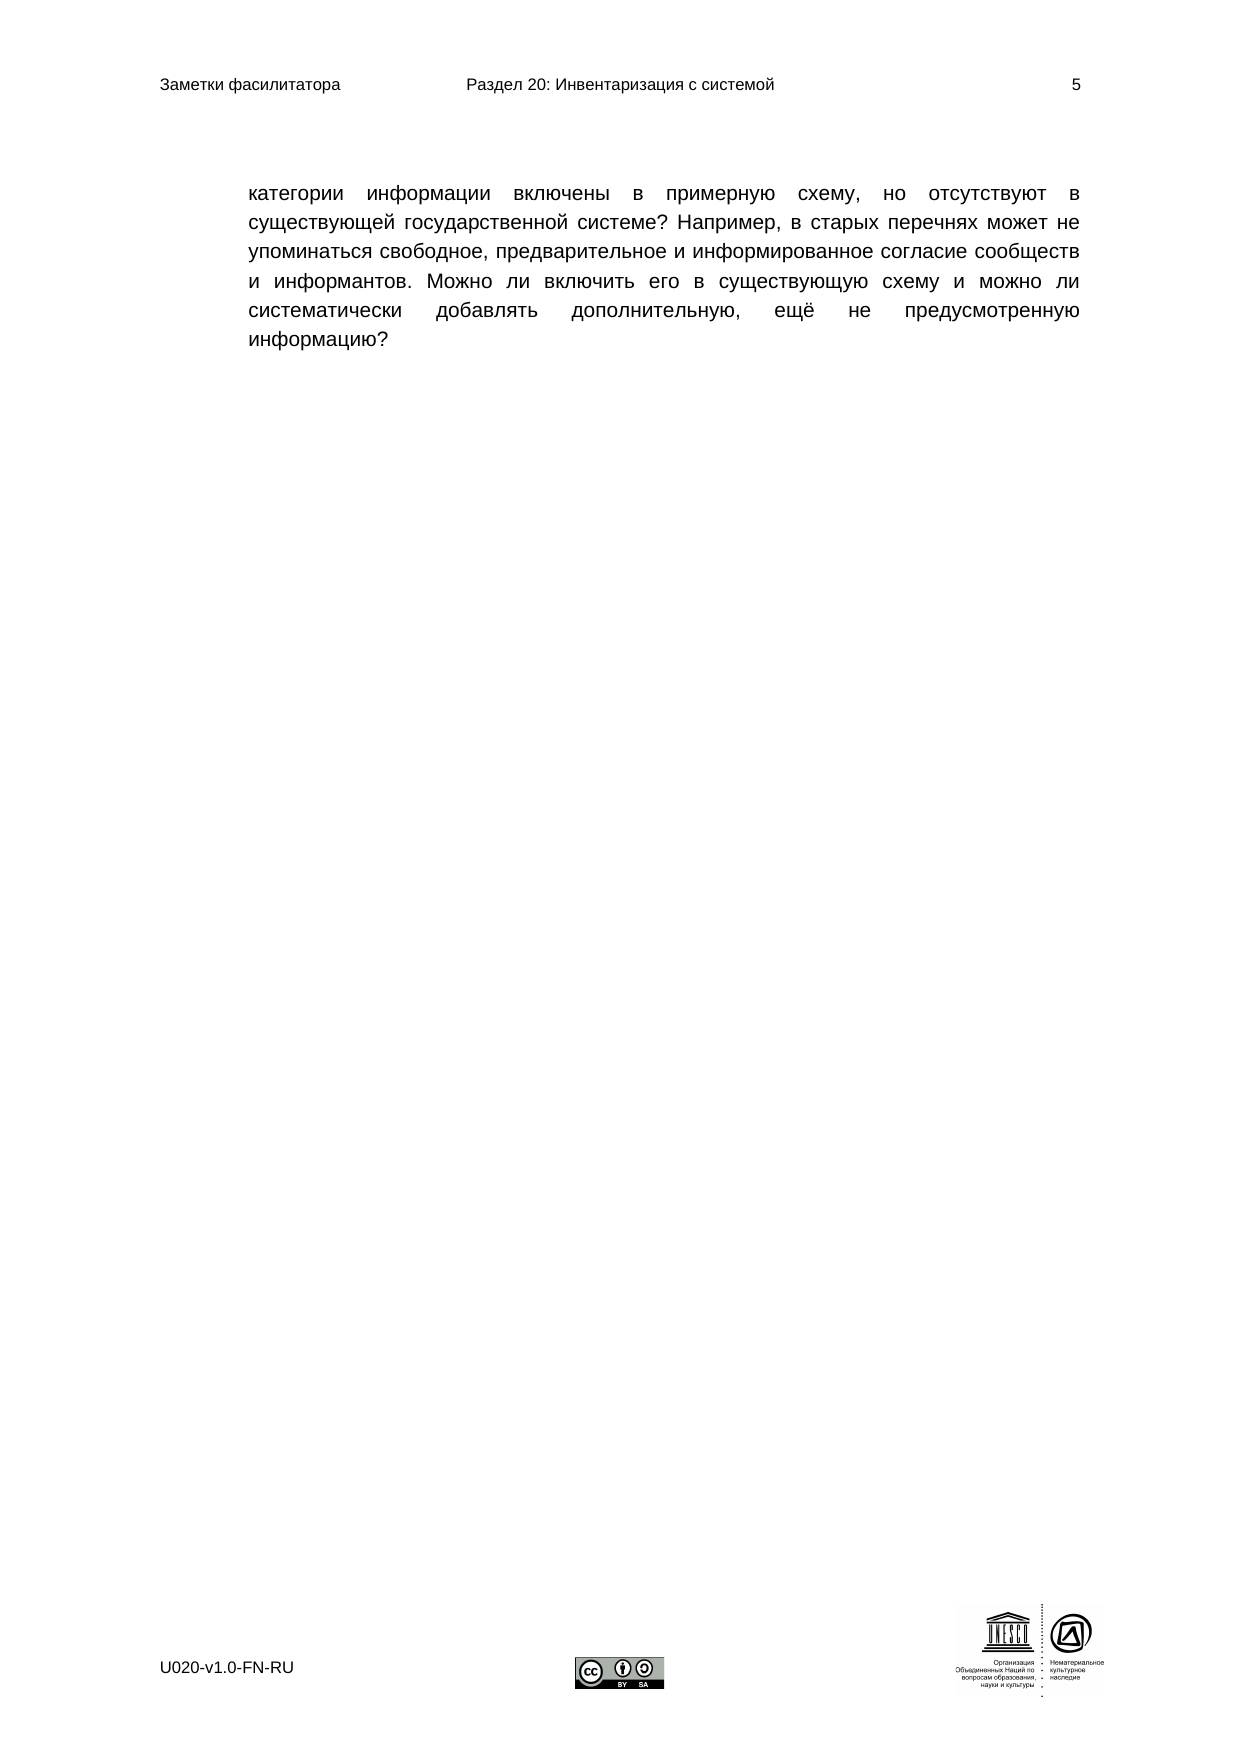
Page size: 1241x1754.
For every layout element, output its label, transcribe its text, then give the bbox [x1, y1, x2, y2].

picture [575, 1657, 665, 1689]
picture [955, 1604, 1106, 1697]
